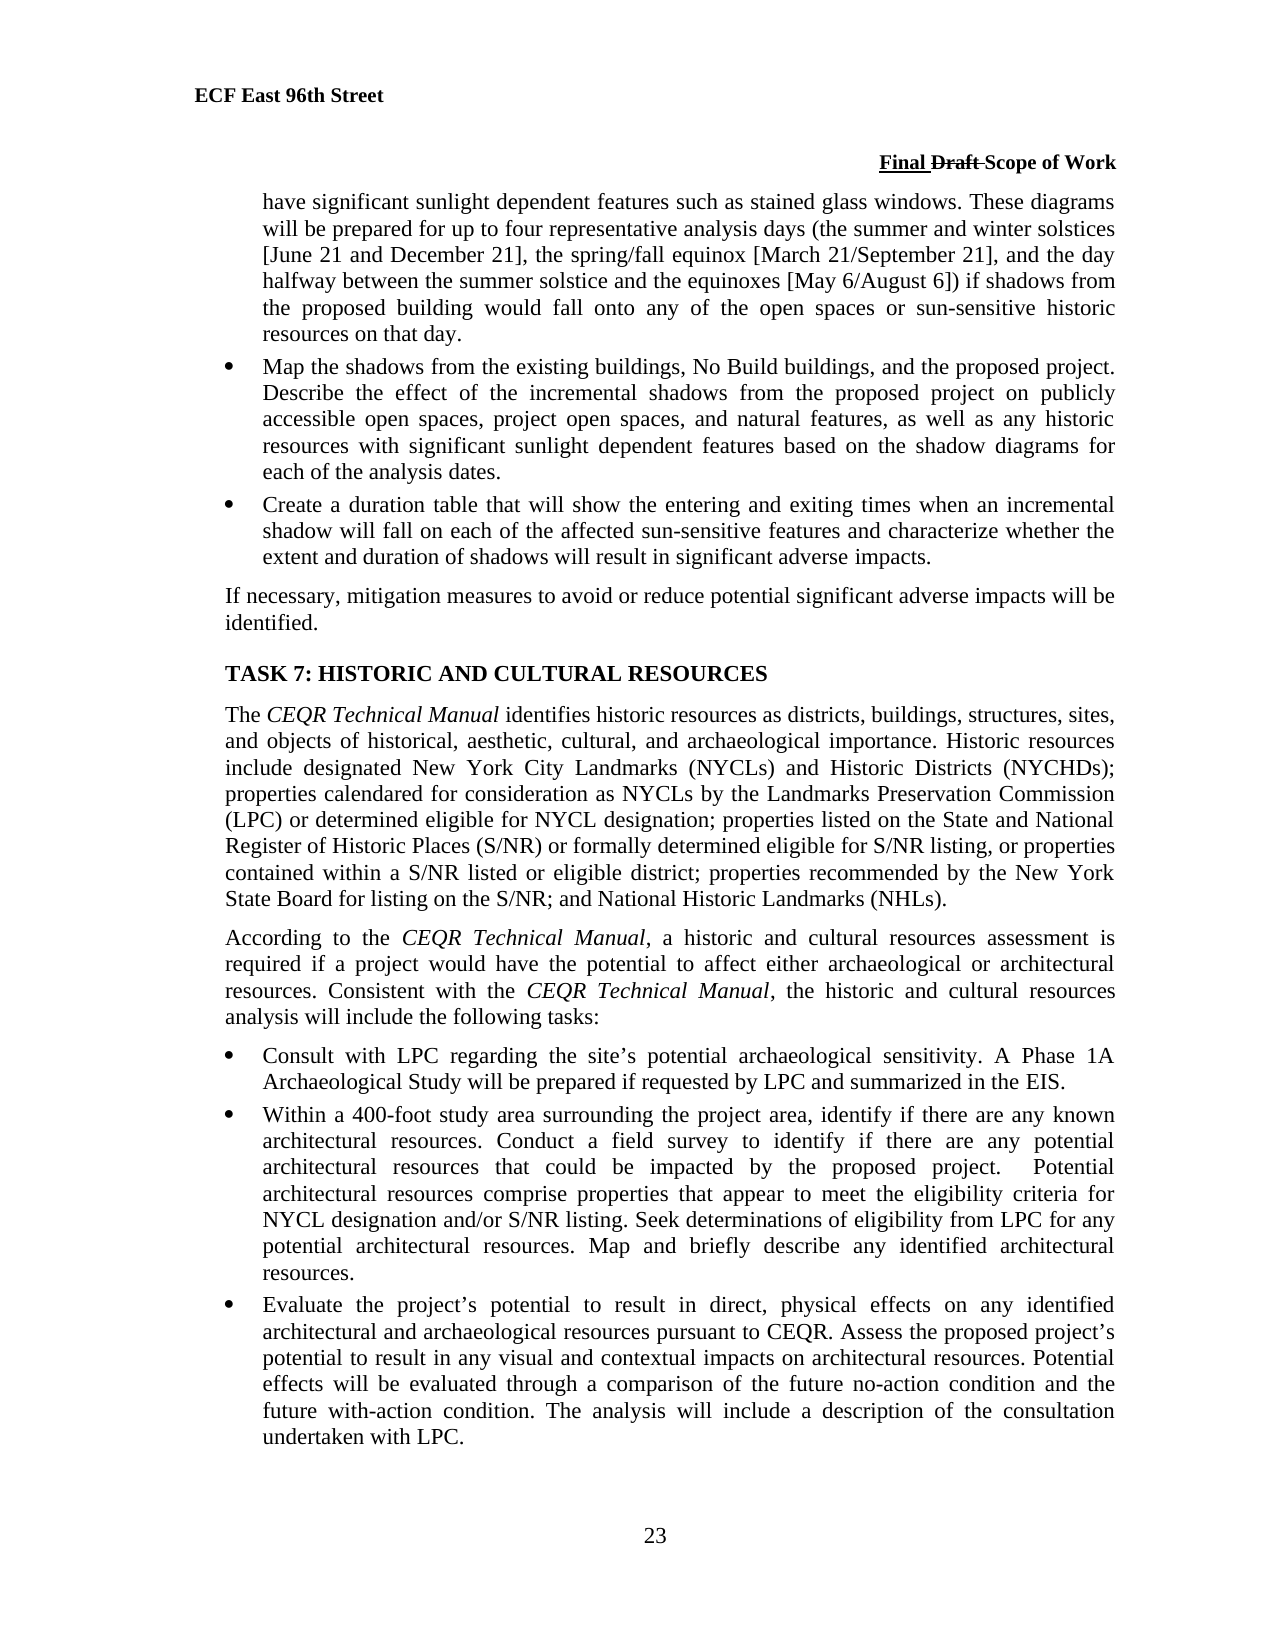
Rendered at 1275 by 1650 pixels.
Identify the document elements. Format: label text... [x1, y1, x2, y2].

list Within a 400-foot study area surrounding the project area, identify if there are any known architectural resources. Conduct a field survey to identify if there are any potential architectural resources that could be impacted by the proposed project. Potential architectural resources comprise properties that appear to meet the eligibility criteria for NYCL designation and/or S/NR listing. Seek determinations of eligibility from LPC for any potential architectural resources. Map and briefly describe any identified architectural resources. [225, 1101, 1116, 1285]
list Evaluate the project’s potential to result in direct, physical effects on any identified architectural and archaeological resources pursuant to CEQR. Assess the proposed project’s potential to result in any visual and contextual impacts on architectural resources. Potential effects will be evaluated through a comparison of the future no-action condition and the future with-action condition. The analysis will include a description of the consultation undertaken with LPC. [225, 1291, 1116, 1449]
text Final Draft Scope of Work [179, 150, 1116, 174]
text The CEQR Technical Manual identifies historic resources as districts, buildings, structures, sites, and objects of historical, aesthetic, cultural, and archaeological importance. Historic resources include designated New York City Landmarks (NYCLs) and Historic Districts (NYCHDs); properties calendared for consideration as NYCLs by the Landmarks Preservation Commission (LPC) or determined eligible for NYCL designation; properties listed on the State and National Register of Historic Places (S/NR) or formally determined eligible for S/NR listing, or properties contained within a S/NR listed or eligible district; properties recommended by the New York State Board for listing on the S/NR; and National Historic Landmarks (NHLs). [225, 701, 1116, 912]
list Map the shadows from the existing buildings, No Build buildings, and the proposed project. Describe the effect of the incremental shadows from the proposed project on publicly accessible open spaces, project open spaces, and natural features, as well as any historic resources with significant sunlight dependent features based on the shadow diagrams for each of the analysis dates. [225, 353, 1117, 484]
list Create a duration table that will show the entering and exiting times when an incremental shadow will fall on each of the affected sun-sensitive features and characterize whether the extent and duration of shadows will result in significant adverse impacts. [225, 491, 1116, 570]
subtitle TASK 7: HISTORIC AND CULTURAL RESOURCES [225, 660, 1131, 686]
text If necessary, mitigation measures to avoid or reduce potential significant adverse impacts will be identified. [225, 582, 1116, 635]
list Consult with LPC regarding the site’s potential archaeological sensitivity. A Phase 1A Archaeological Study will be prepared if requested by LPC and summarized in the EIS. [225, 1042, 1116, 1095]
text have significant sunlight dependent features such as stained glass windows. These diagrams will be prepared for up to four representative analysis days (the summer and winter solstices [June 21 and December 21], the spring/fall equinox [March 21/September 21], and the day halfway between the summer solstice and the equinoxes [May 6/August 6]) if shadows from the proposed building would fall onto any of the open spaces or sun-sensitive historic resources on that day. [262, 188, 1116, 347]
text According to the CEQR Technical Manual, a historic and cultural resources assessment is required if a project would have the potential to affect either archaeological or architectural resources. Consistent with the CEQR Technical Manual, the historic and cultural resources analysis will include the following tasks: [225, 924, 1116, 1029]
